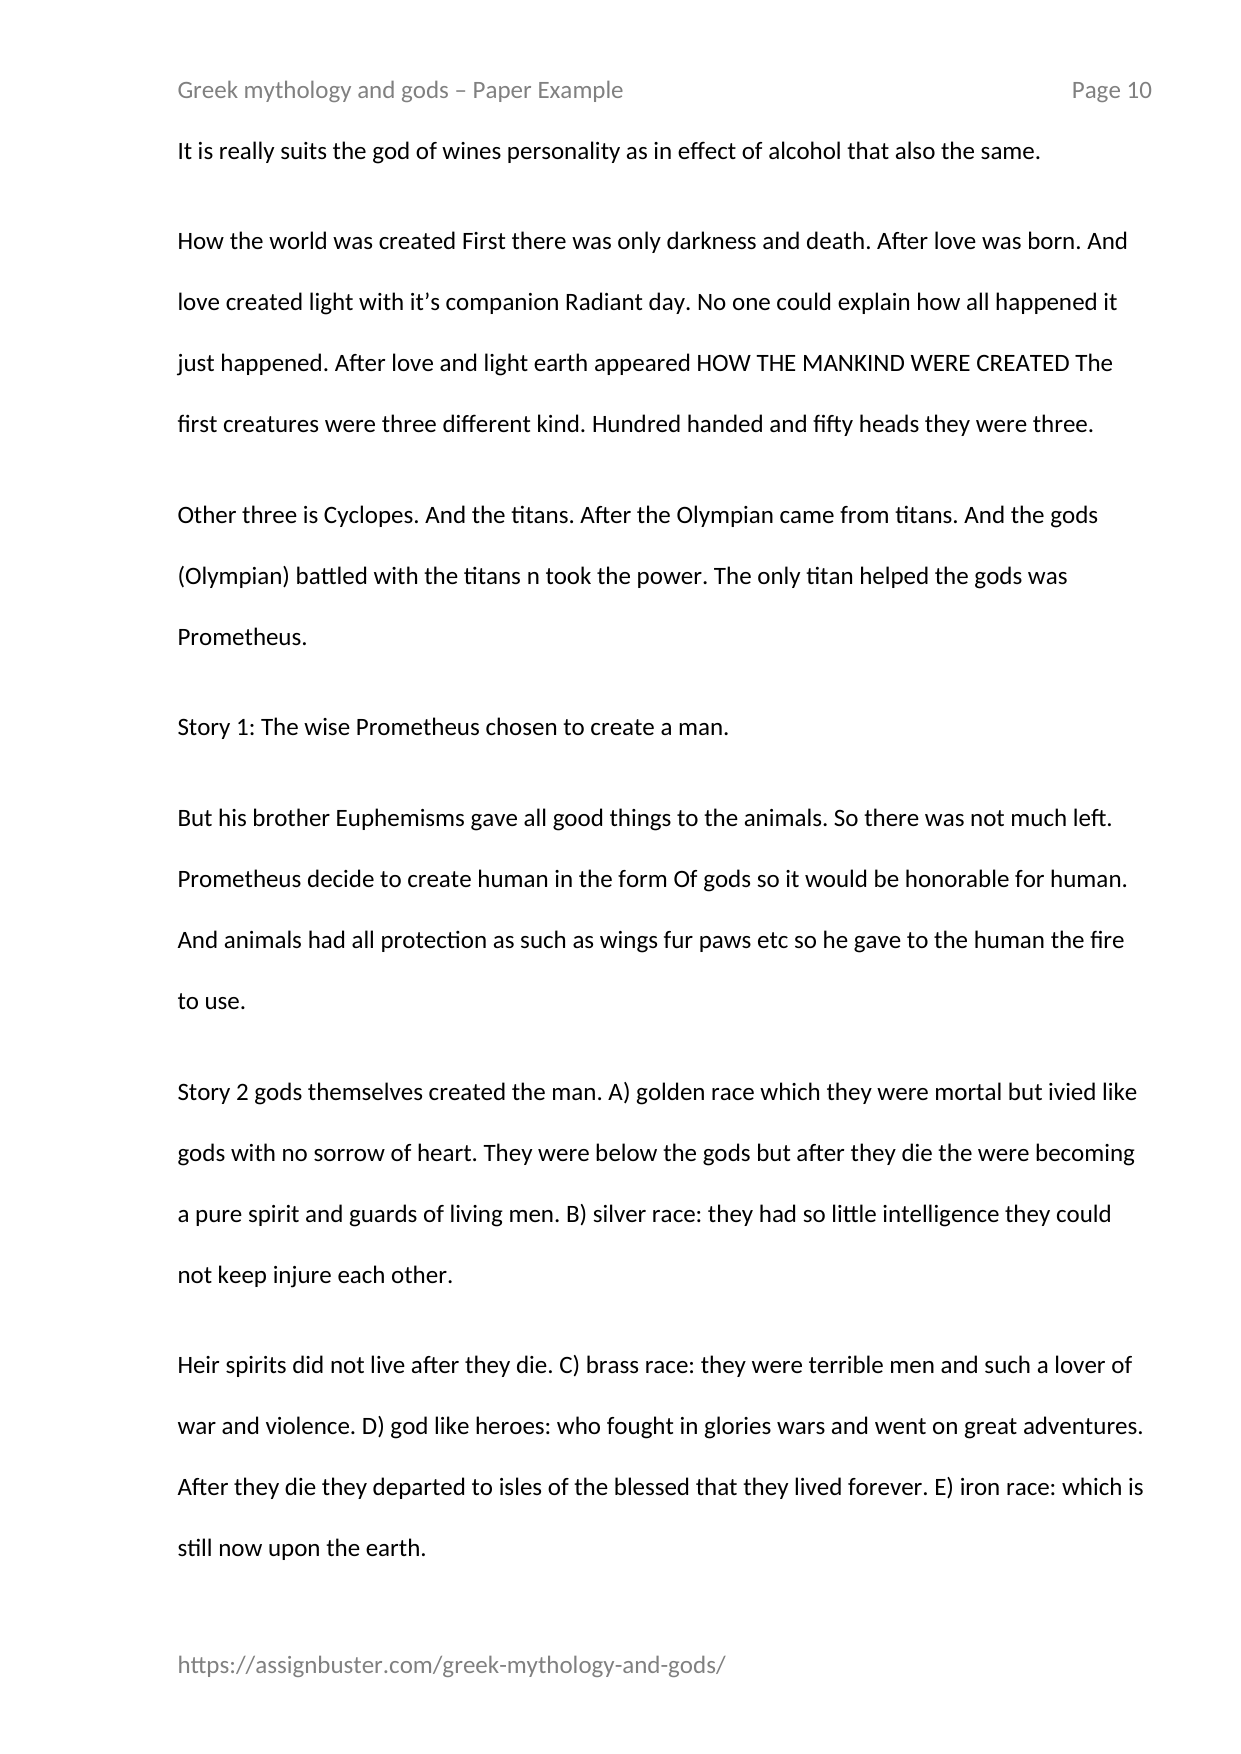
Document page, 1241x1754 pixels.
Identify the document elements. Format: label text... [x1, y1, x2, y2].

text It is really suits the god of wines personality as in effect of alcohol that also the same. [177, 135, 1152, 165]
text Story 1: The wise Prometheus chosen to create a man. [177, 712, 1152, 742]
text Story 2 gods themselves created the man. A) golden race which they were mortal but ivied like gods with no sorrow of heart. They were below the gods but after they die the were becoming a pure spirit and guards of living men. B) silver race: they had so little intelligence they could not keep injure each other. [177, 1076, 1152, 1289]
text Other three is Cyclopes. And the titans. After the Olympian came from titans. And the gods (Olympian) battled with the titans n took the power. The only titan helped the gods was Prometheus. [177, 499, 1152, 652]
text How the world was created First there was only darkness and death. After love was born. And love created light with it’s companion Radiant day. No one could explain how all happened it just happened. After love and light earth appeared HOW THE MANKIND WERE CREATED The first creatures were three different kind. Hundred handed and fifty heads they were three. [177, 225, 1152, 439]
text Heir spirits did not live after they die. C) brass race: they were terrible men and such a lover of war and violence. D) god like heroes: who fought in glories wars and went on great adventures. After they die they departed to isles of the blessed that they lived forever. E) iron race: which is still now upon the earth. [177, 1349, 1152, 1563]
text But his brother Euphemisms gave all good things to the animals. So there was not much left. Prometheus decide to create human in the form Of gods so it would be honorable for human. And animals had all protection as such as wings fur paws etc so he gave to the human the fire to use. [177, 802, 1152, 1016]
